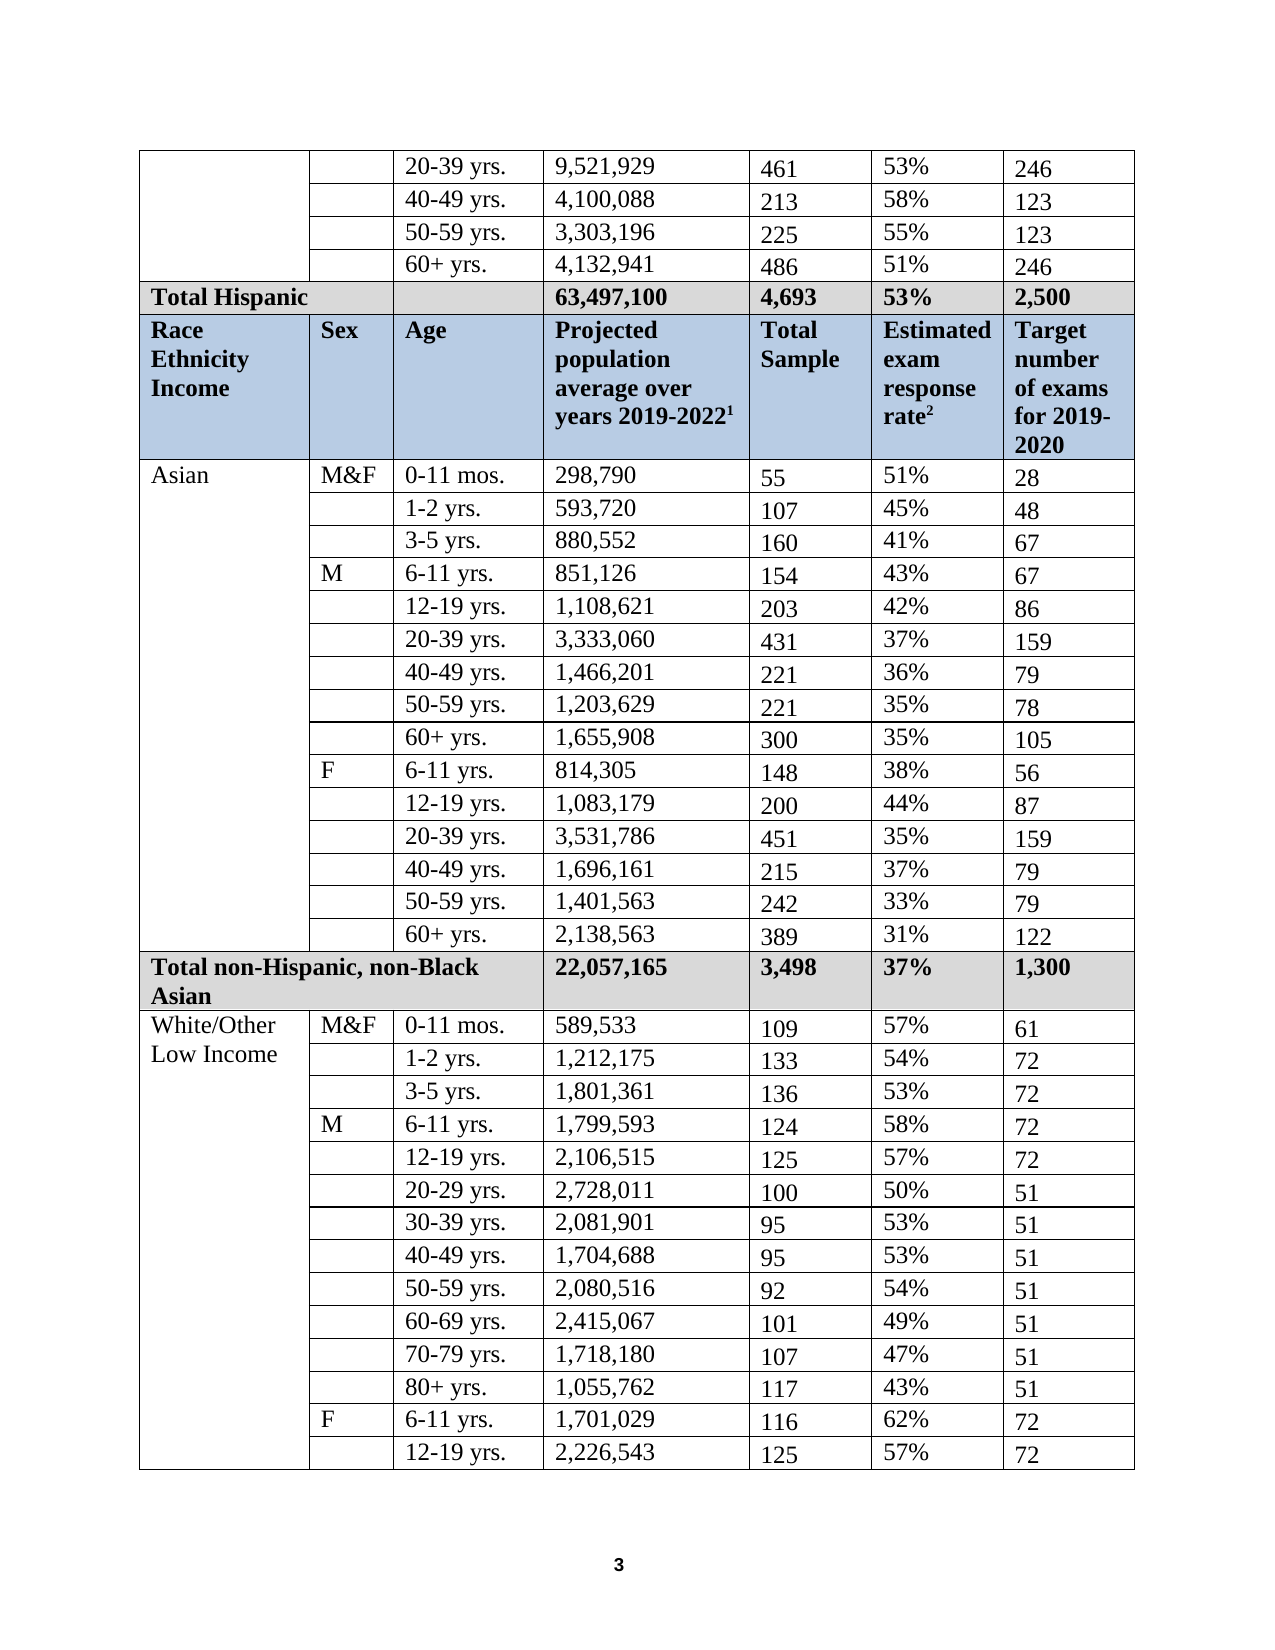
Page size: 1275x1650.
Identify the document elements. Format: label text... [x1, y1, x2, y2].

table_cell 79 [1004, 886, 1134, 918]
table_cell 2,415,067 [544, 1306, 749, 1338]
table_cell 43% [872, 1372, 1003, 1403]
table_cell [310, 1044, 393, 1075]
table_cell 20-39 yrs. [394, 624, 543, 656]
table_cell 1,212,175 [544, 1044, 749, 1075]
table_cell 58% [872, 184, 1003, 216]
table_cell 107 [750, 493, 871, 524]
table_cell [310, 184, 393, 216]
table_cell 2,106,515 [544, 1142, 749, 1174]
table_cell [310, 1208, 393, 1239]
table_cell 1,300 [1004, 952, 1134, 1009]
table_cell 100 [750, 1175, 871, 1206]
table_cell 36% [872, 657, 1003, 688]
table_cell 12-19 yrs. [394, 1142, 543, 1174]
table_cell 9,521,929 [544, 151, 749, 183]
table_cell [310, 151, 393, 183]
table_cell 72 [1004, 1142, 1134, 1174]
table_cell 57% [872, 1437, 1003, 1469]
table_cell 87 [1004, 788, 1134, 820]
table_cell 72 [1004, 1404, 1134, 1436]
table_cell [310, 886, 393, 918]
table_cell [310, 526, 393, 557]
table_cell 6-11 yrs. [394, 1109, 543, 1141]
table_cell [310, 919, 393, 951]
table_cell 461 [750, 151, 871, 183]
table_cell 60-69 yrs. [394, 1306, 543, 1338]
table_cell 242 [750, 886, 871, 918]
table_cell 50-59 yrs. [394, 1273, 543, 1305]
table_cell 105 [1004, 723, 1134, 754]
table_cell [310, 788, 393, 820]
table_cell 1,401,563 [544, 886, 749, 918]
table_cell 133 [750, 1044, 871, 1075]
table_cell 67 [1004, 558, 1134, 590]
table_cell 6-11 yrs. [394, 1404, 543, 1436]
table_cell 159 [1004, 624, 1134, 656]
table_cell [310, 591, 393, 623]
table_cell 60+ yrs. [394, 723, 543, 754]
table_cell 225 [750, 217, 871, 248]
table_cell 589,533 [544, 1011, 749, 1042]
table_cell 1,055,762 [544, 1372, 749, 1403]
table_cell [310, 657, 393, 688]
table_cell 246 [1004, 250, 1134, 281]
table_cell 1-2 yrs. [394, 1044, 543, 1075]
table_cell 20-39 yrs. [394, 821, 543, 853]
table_cell 136 [750, 1076, 871, 1108]
table_cell 431 [750, 624, 871, 656]
table_cell 51 [1004, 1208, 1134, 1239]
table_cell 215 [750, 854, 871, 885]
table_cell 41% [872, 526, 1003, 557]
table_cell 44% [872, 788, 1003, 820]
table_cell 70-79 yrs. [394, 1339, 543, 1371]
table_cell 2,226,543 [544, 1437, 749, 1469]
table_cell Total Hispanic [140, 282, 393, 314]
table_cell 3,333,060 [544, 624, 749, 656]
table_cell 148 [750, 755, 871, 787]
table_cell 53% [872, 1208, 1003, 1239]
table_cell 51 [1004, 1306, 1134, 1338]
table_cell 51% [872, 460, 1003, 492]
table_cell [310, 217, 393, 248]
table_cell 1,108,621 [544, 591, 749, 623]
table_cell 1,203,629 [544, 690, 749, 721]
table_cell Total Sample [750, 315, 871, 459]
table_cell 54% [872, 1044, 1003, 1075]
table_cell Race Ethnicity Income [140, 315, 309, 459]
table_cell 51 [1004, 1240, 1134, 1272]
table_cell 60+ yrs. [394, 919, 543, 951]
table_cell 20-39 yrs. [394, 151, 543, 183]
table_cell 154 [750, 558, 871, 590]
table_cell [310, 1437, 393, 1469]
table_cell 300 [750, 723, 871, 754]
table_cell [310, 1306, 393, 1338]
table_cell 40-49 yrs. [394, 854, 543, 885]
table_cell 40-49 yrs. [394, 184, 543, 216]
table_cell M [310, 1109, 393, 1141]
table_cell 0-11 mos. [394, 1011, 543, 1042]
table_cell 53% [872, 1076, 1003, 1108]
table_cell 38% [872, 755, 1003, 787]
table_cell 0-11 mos. [394, 460, 543, 492]
table_cell 3,303,196 [544, 217, 749, 248]
table_cell [310, 1175, 393, 1206]
table_cell 53% [872, 1240, 1003, 1272]
table_cell 1,466,201 [544, 657, 749, 688]
table_cell 79 [1004, 854, 1134, 885]
table_cell 124 [750, 1109, 871, 1141]
table_cell 1,083,179 [544, 788, 749, 820]
table_cell 61 [1004, 1011, 1134, 1042]
table_cell 298,790 [544, 460, 749, 492]
table_cell 125 [750, 1437, 871, 1469]
table_cell 47% [872, 1339, 1003, 1371]
table_cell 246 [1004, 151, 1134, 183]
table_cell [310, 821, 393, 853]
table_cell 28 [1004, 460, 1134, 492]
table_cell [310, 1240, 393, 1272]
table_cell 37% [872, 624, 1003, 656]
table_cell 55% [872, 217, 1003, 248]
table_cell 2,728,011 [544, 1175, 749, 1206]
table_cell 451 [750, 821, 871, 853]
table_cell 1,701,029 [544, 1404, 749, 1436]
table_cell 58% [872, 1109, 1003, 1141]
table_cell 117 [750, 1372, 871, 1403]
table_cell White/Other Low Income [140, 1011, 309, 1469]
table_cell [310, 624, 393, 656]
table_cell 1,696,161 [544, 854, 749, 885]
table_cell 6-11 yrs. [394, 755, 543, 787]
table_cell 55 [750, 460, 871, 492]
table_cell 35% [872, 690, 1003, 721]
table_cell 4,132,941 [544, 250, 749, 281]
table_cell F [310, 1404, 393, 1436]
table_cell 6-11 yrs. [394, 558, 543, 590]
table_cell [394, 282, 543, 314]
table_cell 486 [750, 250, 871, 281]
table_cell 1,704,688 [544, 1240, 749, 1272]
table_cell 2,081,901 [544, 1208, 749, 1239]
table_cell 30-39 yrs. [394, 1208, 543, 1239]
table_cell 12-19 yrs. [394, 591, 543, 623]
table_cell 4,693 [750, 282, 871, 314]
table_cell [310, 690, 393, 721]
table_cell 109 [750, 1011, 871, 1042]
table_cell [310, 1076, 393, 1108]
table_cell 3,498 [750, 952, 871, 1009]
table_cell F [310, 755, 393, 787]
table_cell 95 [750, 1208, 871, 1239]
table_cell 37% [872, 854, 1003, 885]
table_cell 221 [750, 690, 871, 721]
table_cell 63,497,100 [544, 282, 749, 314]
table_cell [310, 250, 393, 281]
table_cell [310, 1142, 393, 1174]
table_cell 160 [750, 526, 871, 557]
table_cell 78 [1004, 690, 1134, 721]
table_cell 79 [1004, 657, 1134, 688]
table_cell 35% [872, 723, 1003, 754]
table_cell Sex [310, 315, 393, 459]
table_cell 80+ yrs. [394, 1372, 543, 1403]
table_cell 122 [1004, 919, 1134, 951]
table_cell 53% [872, 151, 1003, 183]
table_cell 51 [1004, 1372, 1134, 1403]
table_cell 4,100,088 [544, 184, 749, 216]
table_cell Target number of exams for 2019-2020 [1004, 315, 1134, 459]
table_cell 37% [872, 952, 1003, 1009]
table_cell 60+ yrs. [394, 250, 543, 281]
table_cell M [310, 558, 393, 590]
table_cell [310, 493, 393, 524]
table_cell 1,801,361 [544, 1076, 749, 1108]
table_cell 203 [750, 591, 871, 623]
table_cell 123 [1004, 217, 1134, 248]
table_cell 50-59 yrs. [394, 886, 543, 918]
table_cell 20-29 yrs. [394, 1175, 543, 1206]
table_cell 116 [750, 1404, 871, 1436]
table_cell 57% [872, 1011, 1003, 1042]
table_cell Age [394, 315, 543, 459]
table_cell 3-5 yrs. [394, 1076, 543, 1108]
table_cell 67 [1004, 526, 1134, 557]
table_cell 48 [1004, 493, 1134, 524]
table_cell 851,126 [544, 558, 749, 590]
table_cell 123 [1004, 184, 1134, 216]
table_cell 107 [750, 1339, 871, 1371]
table_cell 880,552 [544, 526, 749, 557]
table_cell [310, 1372, 393, 1403]
table_cell 2,500 [1004, 282, 1134, 314]
table_cell 814,305 [544, 755, 749, 787]
table_cell M&F [310, 460, 393, 492]
table_cell 51% [872, 250, 1003, 281]
table_cell 12-19 yrs. [394, 1437, 543, 1469]
table_cell 51 [1004, 1175, 1134, 1206]
table_cell 221 [750, 657, 871, 688]
table_cell [310, 723, 393, 754]
table_cell 50% [872, 1175, 1003, 1206]
table_cell 1,718,180 [544, 1339, 749, 1371]
table_cell 56 [1004, 755, 1134, 787]
table_cell 51 [1004, 1339, 1134, 1371]
table_cell 72 [1004, 1044, 1134, 1075]
table_cell M&F [310, 1011, 393, 1042]
table_cell 50-59 yrs. [394, 217, 543, 248]
table_cell 3,531,786 [544, 821, 749, 853]
table_cell Projected population average over years 2019-20221 [544, 315, 749, 459]
table_cell [310, 1339, 393, 1371]
table_cell 62% [872, 1404, 1003, 1436]
table_cell 1,799,593 [544, 1109, 749, 1141]
table_cell 389 [750, 919, 871, 951]
table_cell 72 [1004, 1437, 1134, 1469]
table_cell 57% [872, 1142, 1003, 1174]
table_cell Total non-Hispanic, non-Black Asian [140, 952, 543, 1009]
table_cell 42% [872, 591, 1003, 623]
table_cell 51 [1004, 1273, 1134, 1305]
table_cell 2,138,563 [544, 919, 749, 951]
table_cell [310, 854, 393, 885]
table_cell 54% [872, 1273, 1003, 1305]
table_cell 45% [872, 493, 1003, 524]
table_cell 31% [872, 919, 1003, 951]
table_cell 1-2 yrs. [394, 493, 543, 524]
table_cell 72 [1004, 1109, 1134, 1141]
table_cell 40-49 yrs. [394, 1240, 543, 1272]
table_cell 159 [1004, 821, 1134, 853]
table_cell 92 [750, 1273, 871, 1305]
table_cell 43% [872, 558, 1003, 590]
table_cell 200 [750, 788, 871, 820]
table_cell 49% [872, 1306, 1003, 1338]
table_cell 33% [872, 886, 1003, 918]
table_cell Estimated exam response rate2 [872, 315, 1003, 459]
table_cell 22,057,165 [544, 952, 749, 1009]
table_cell Asian [140, 460, 309, 951]
table_cell 2,080,516 [544, 1273, 749, 1305]
table_cell [310, 1273, 393, 1305]
table_cell 35% [872, 821, 1003, 853]
table_cell 3-5 yrs. [394, 526, 543, 557]
table_cell 50-59 yrs. [394, 690, 543, 721]
table_cell 72 [1004, 1076, 1134, 1108]
table_cell 86 [1004, 591, 1134, 623]
table_cell 125 [750, 1142, 871, 1174]
table_cell 95 [750, 1240, 871, 1272]
table_cell 40-49 yrs. [394, 657, 543, 688]
table_cell 53% [872, 282, 1003, 314]
table_cell 101 [750, 1306, 871, 1338]
table_cell 1,655,908 [544, 723, 749, 754]
table_cell 593,720 [544, 493, 749, 524]
table_cell 213 [750, 184, 871, 216]
table_cell 12-19 yrs. [394, 788, 543, 820]
